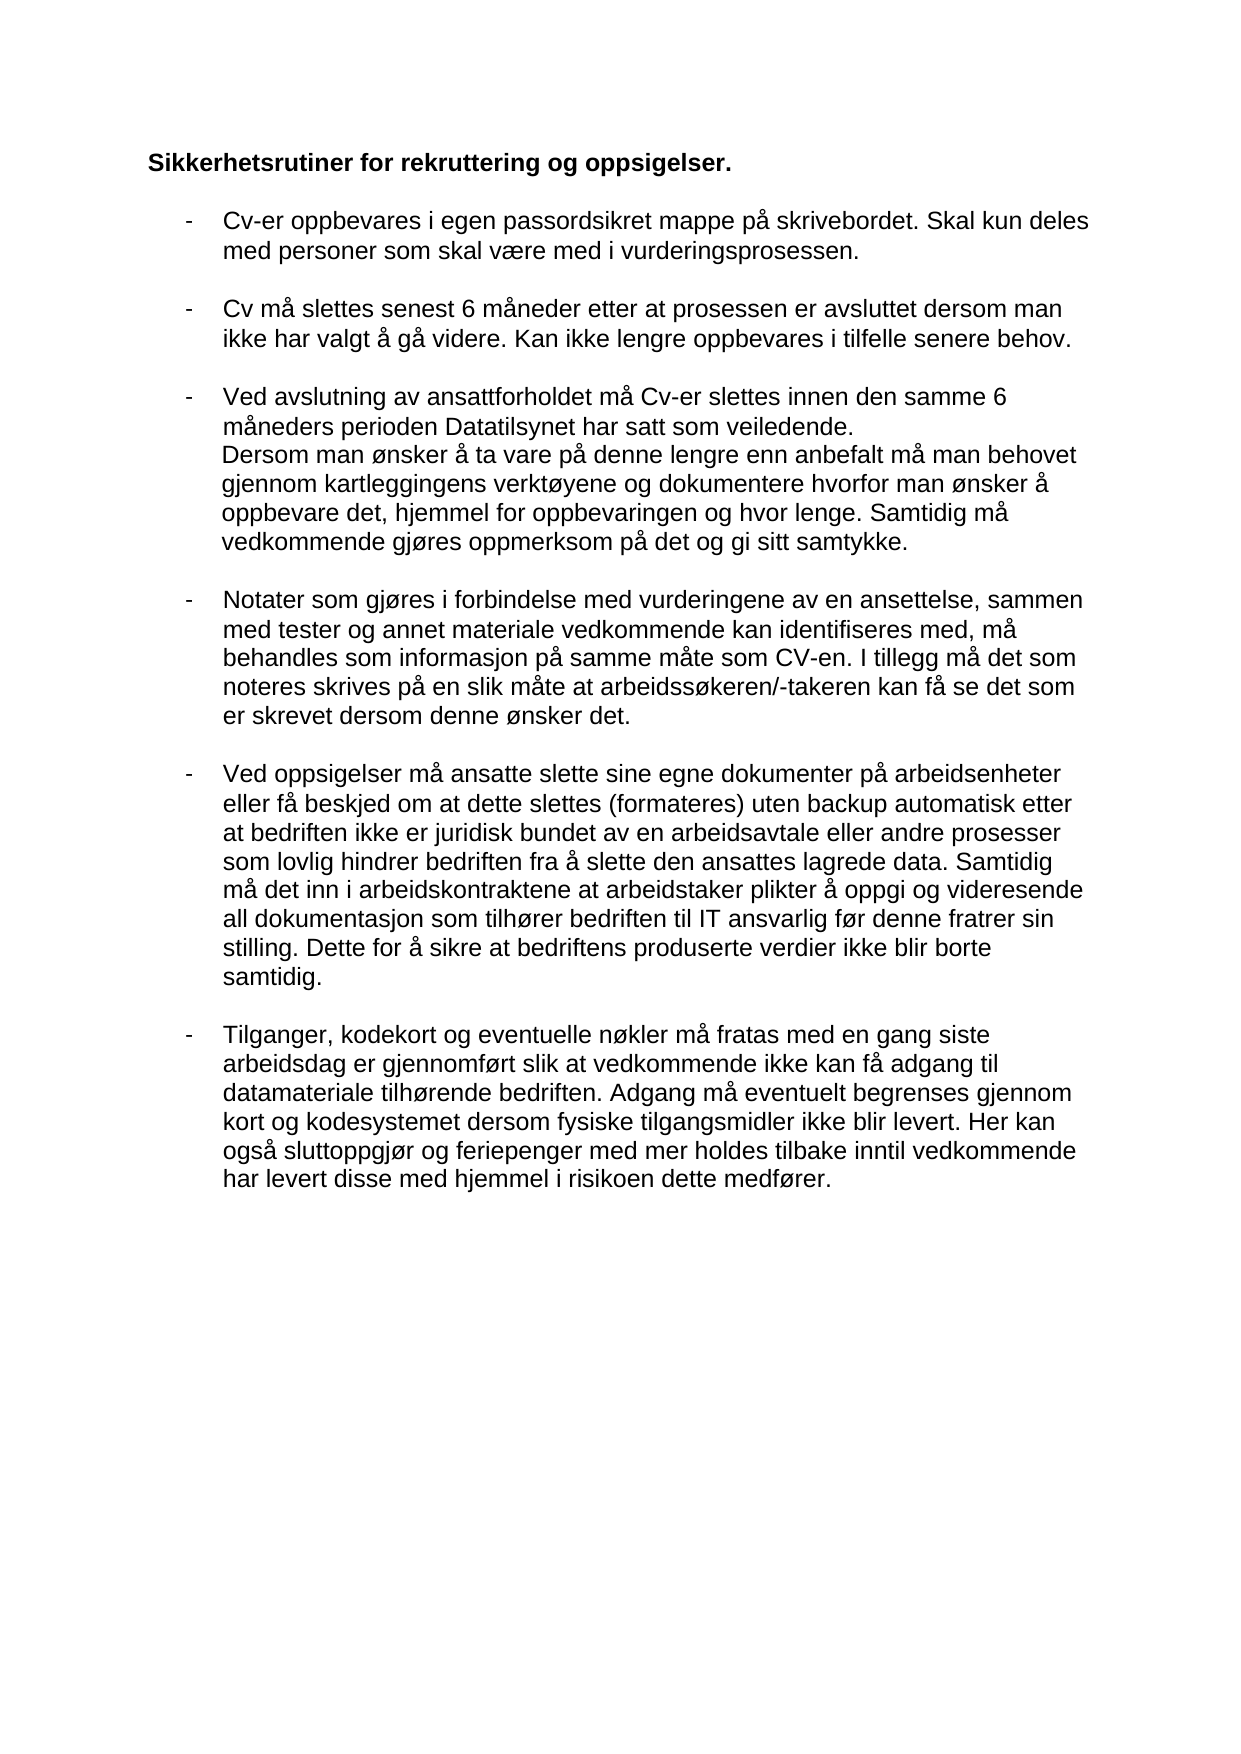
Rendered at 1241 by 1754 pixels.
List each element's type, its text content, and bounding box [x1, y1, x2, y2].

text Sikkerhetsrutiner for rekruttering og oppsigelser. [148, 148, 1093, 176]
list Tilganger, kodekort og eventuelle nøkler må fratas med en gang siste arbeidsdag er gjennomført slik at vedkommende ikke kan få adgang til datamateriale tilhørende bedriften. Adgang må eventuelt begrenses gjennom kort og kodesystemet dersom fysiske tilgangsmidler ikke blir levert. Her kan også sluttoppgjør og feriepenger med mer holdes tilbake inntil vedkommende har levert disse med hjemmel i risikoen dette medfører. [185, 1019, 1093, 1193]
list Cv-er oppbevares i egen passordsikret mappe på skrivebordet. Skal kun deles med personer som skal være med i vurderingsprosessen. [185, 205, 1093, 264]
list Ved oppsigelser må ansatte slette sine egne dokumenter på arbeidsenheter eller få beskjed om at dette slettes (formateres) uten backup automatisk etter at bedriften ikke er juridisk bundet av en arbeidsavtale eller andre prosesser som lovlig hindrer bedriften fra å slette den ansattes lagrede data. Samtidig må det inn i arbeidskontraktene at arbeidstaker plikter å oppgi og videresende all dokumentasjon som tilhører bedriften til IT ansvarlig før denne fratrer sin stilling. Dette for å sikre at bedriftens produserte verdier ikke blir borte samtidig. [185, 758, 1093, 990]
text Dersom man ønsker å ta vare på denne lengre enn anbefalt må man behovet gjennom kartleggingens verktøyene og dokumentere hvorfor man ønsker å oppbevare det, hjemmel for oppbevaringen og hvor lenge. Samtidig må vedkommende gjøres oppmerksom på det og gi sitt samtykke. [221, 440, 1093, 555]
list Ved avslutning av ansattforholdet må Cv-er slettes innen den samme 6 måneders perioden Datatilsynet har satt som veiledende. [185, 381, 1093, 440]
list Cv må slettes senest 6 måneder etter at prosessen er avsluttet dersom man ikke har valgt å gå videre. Kan ikke lengre oppbevares i tilfelle senere behov. [185, 293, 1093, 352]
list Notater som gjøres i forbindelse med vurderingene av en ansettelse, sammen med tester og annet materiale vedkommende kan identifiseres med, må behandles som informasjon på samme måte som CV-en. I tillegg må det som noteres skrives på en slik måte at arbeidssøkeren/-takeren kan få se det som er skrevet dersom denne ønsker det. [185, 584, 1093, 730]
